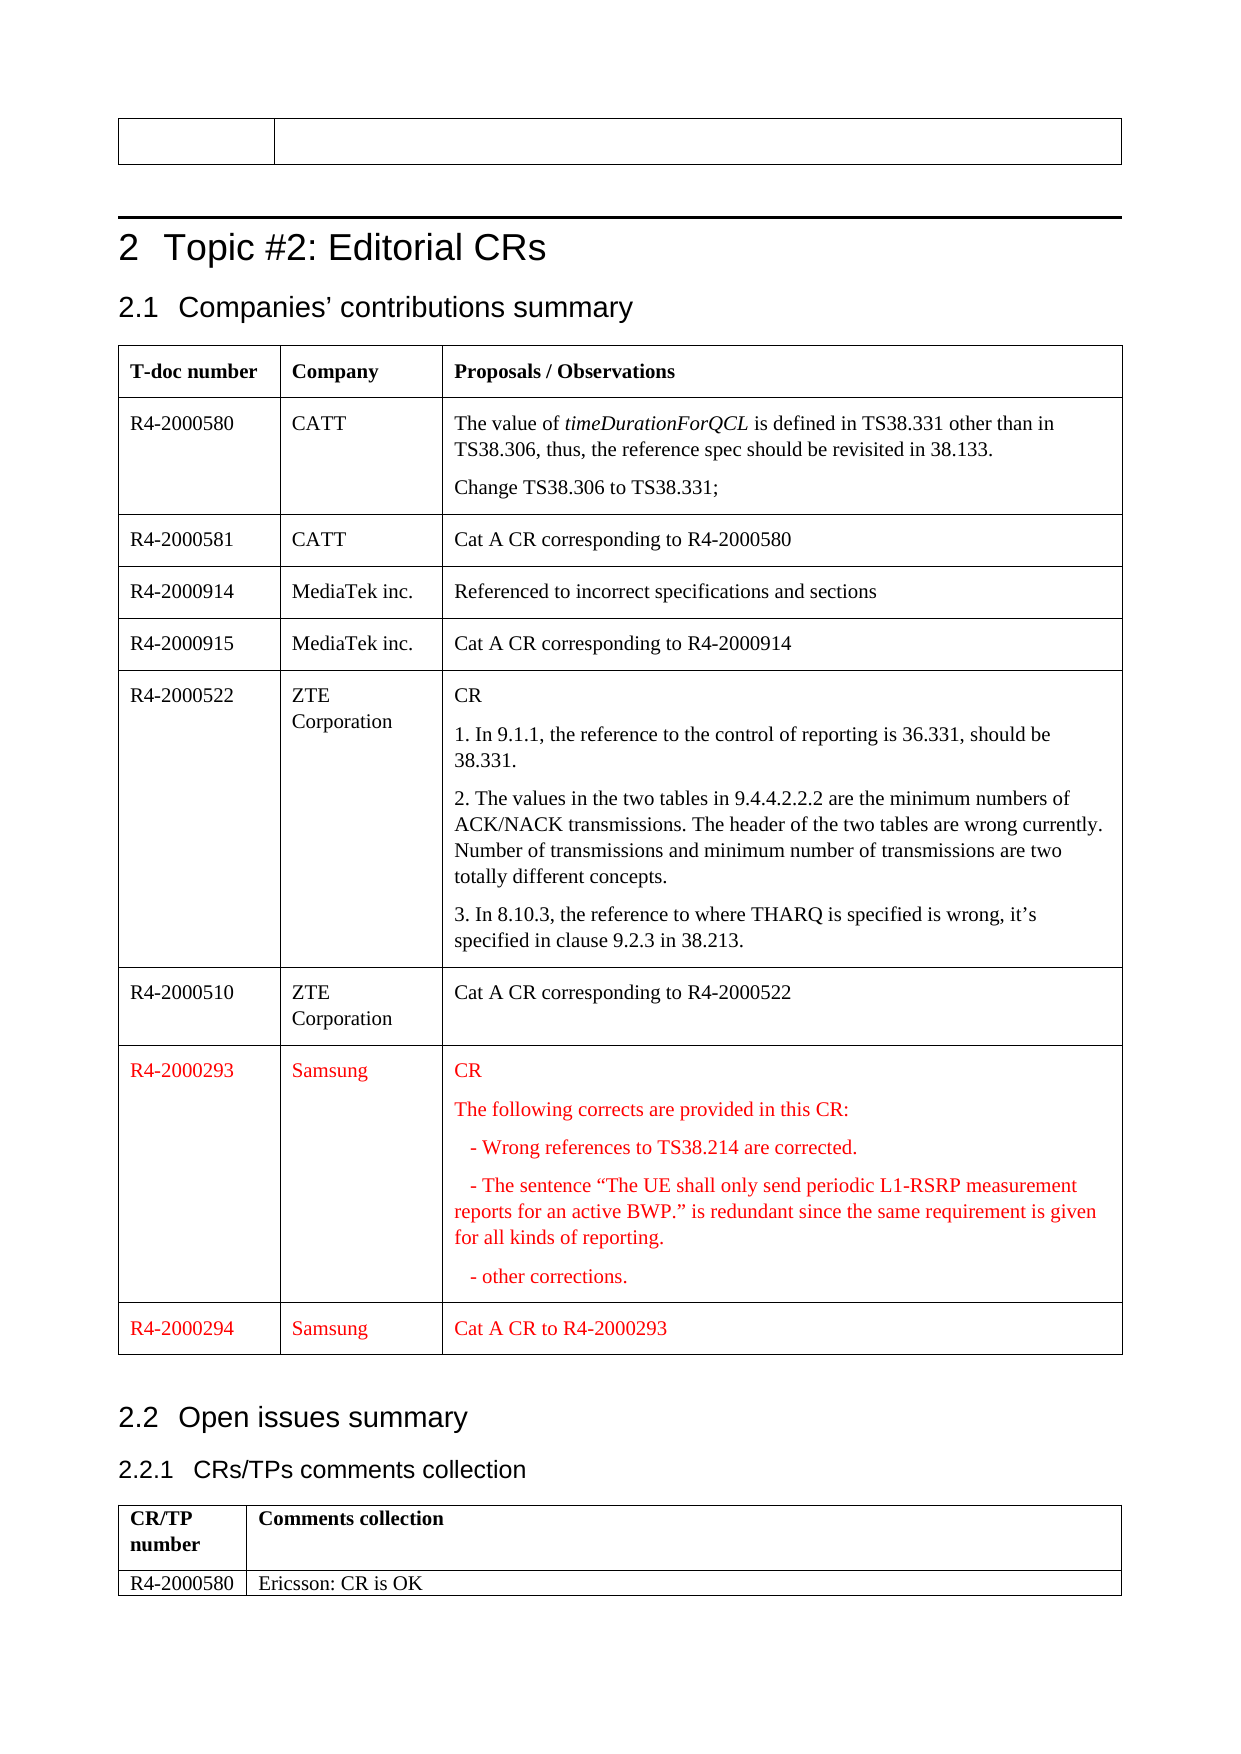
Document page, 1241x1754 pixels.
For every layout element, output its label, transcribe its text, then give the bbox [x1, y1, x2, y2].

table_cell CATT [281, 515, 442, 566]
subtitle Topic #2: Editorial CRs [118, 219, 1122, 268]
table_cell Cat A CR to R4-2000293 [443, 1303, 1122, 1354]
table_cell ZTE Corporation [281, 968, 442, 1044]
table_cell MediaTek inc. [281, 567, 442, 618]
table_cell Cat A CR corresponding to R4-2000914 [443, 619, 1122, 669]
table_cell R4-2000580 [119, 398, 280, 514]
table_cell ZTE Corporation [281, 671, 442, 967]
table_cell R4-2000581 [119, 515, 280, 566]
table_cell [119, 119, 274, 164]
table_header T-doc number [119, 346, 280, 397]
table_cell R4-2000522 [119, 671, 280, 967]
table_cell R4-2000580 [119, 1571, 246, 1595]
table_header Company [281, 346, 442, 397]
table_cell Ericsson: CR is OK [247, 1571, 1121, 1595]
table_cell CR The following corrects are provided in this CR: - Wrong references to TS38.214 are corrected. - The sentence “The UE shall only send periodic L1-RSRP measurement reports for an active BWP.” is redundant since the same requirement is given for all kinds of reporting. - other corrections. [443, 1046, 1122, 1302]
subtitle Open issues summary [118, 1400, 1122, 1433]
table_cell Cat A CR corresponding to R4-2000580 [443, 515, 1122, 566]
table_cell Referenced to incorrect specifications and sections [443, 567, 1122, 618]
table_cell [275, 119, 1121, 164]
table_header Comments collection [247, 1506, 1121, 1570]
table_header CR/TP number [119, 1506, 246, 1570]
table_cell Cat A CR corresponding to R4-2000522 [443, 968, 1122, 1044]
table_cell R4-2000293 [119, 1046, 280, 1302]
table_cell R4-2000915 [119, 619, 280, 669]
subtitle CRs/TPs comments collection [118, 1455, 1122, 1483]
table_cell Samsung [281, 1303, 442, 1354]
subtitle Companies’ contributions summary [118, 290, 1122, 324]
table_cell Samsung [281, 1046, 442, 1302]
table_cell CR In 9.1.1, the reference to the control of reporting is 36.331, should be 38.331. The values in the two tables in 9.4.4.2.2.2 are the minimum numbers of ACK/NACK transmissions. The header of the two tables are wrong currently. Number of transmissions and minimum number of transmissions are two totally different concepts. In 8.10.3, the reference to where THARQ is specified is wrong, it’s specified in clause 9.2.3 in 38.213. [443, 671, 1122, 967]
table_cell MediaTek inc. [281, 619, 442, 669]
table_cell R4-2000510 [119, 968, 280, 1044]
table_cell CATT [281, 398, 442, 514]
table_cell R4-2000294 [119, 1303, 280, 1354]
table_header Proposals / Observations [443, 346, 1122, 397]
table_cell R4-2000914 [119, 567, 280, 618]
table_cell The value of timeDurationForQCL is defined in TS38.331 other than in TS38.306, thus, the reference spec should be revisited in 38.133. Change TS38.306 to TS38.331; [443, 398, 1122, 514]
